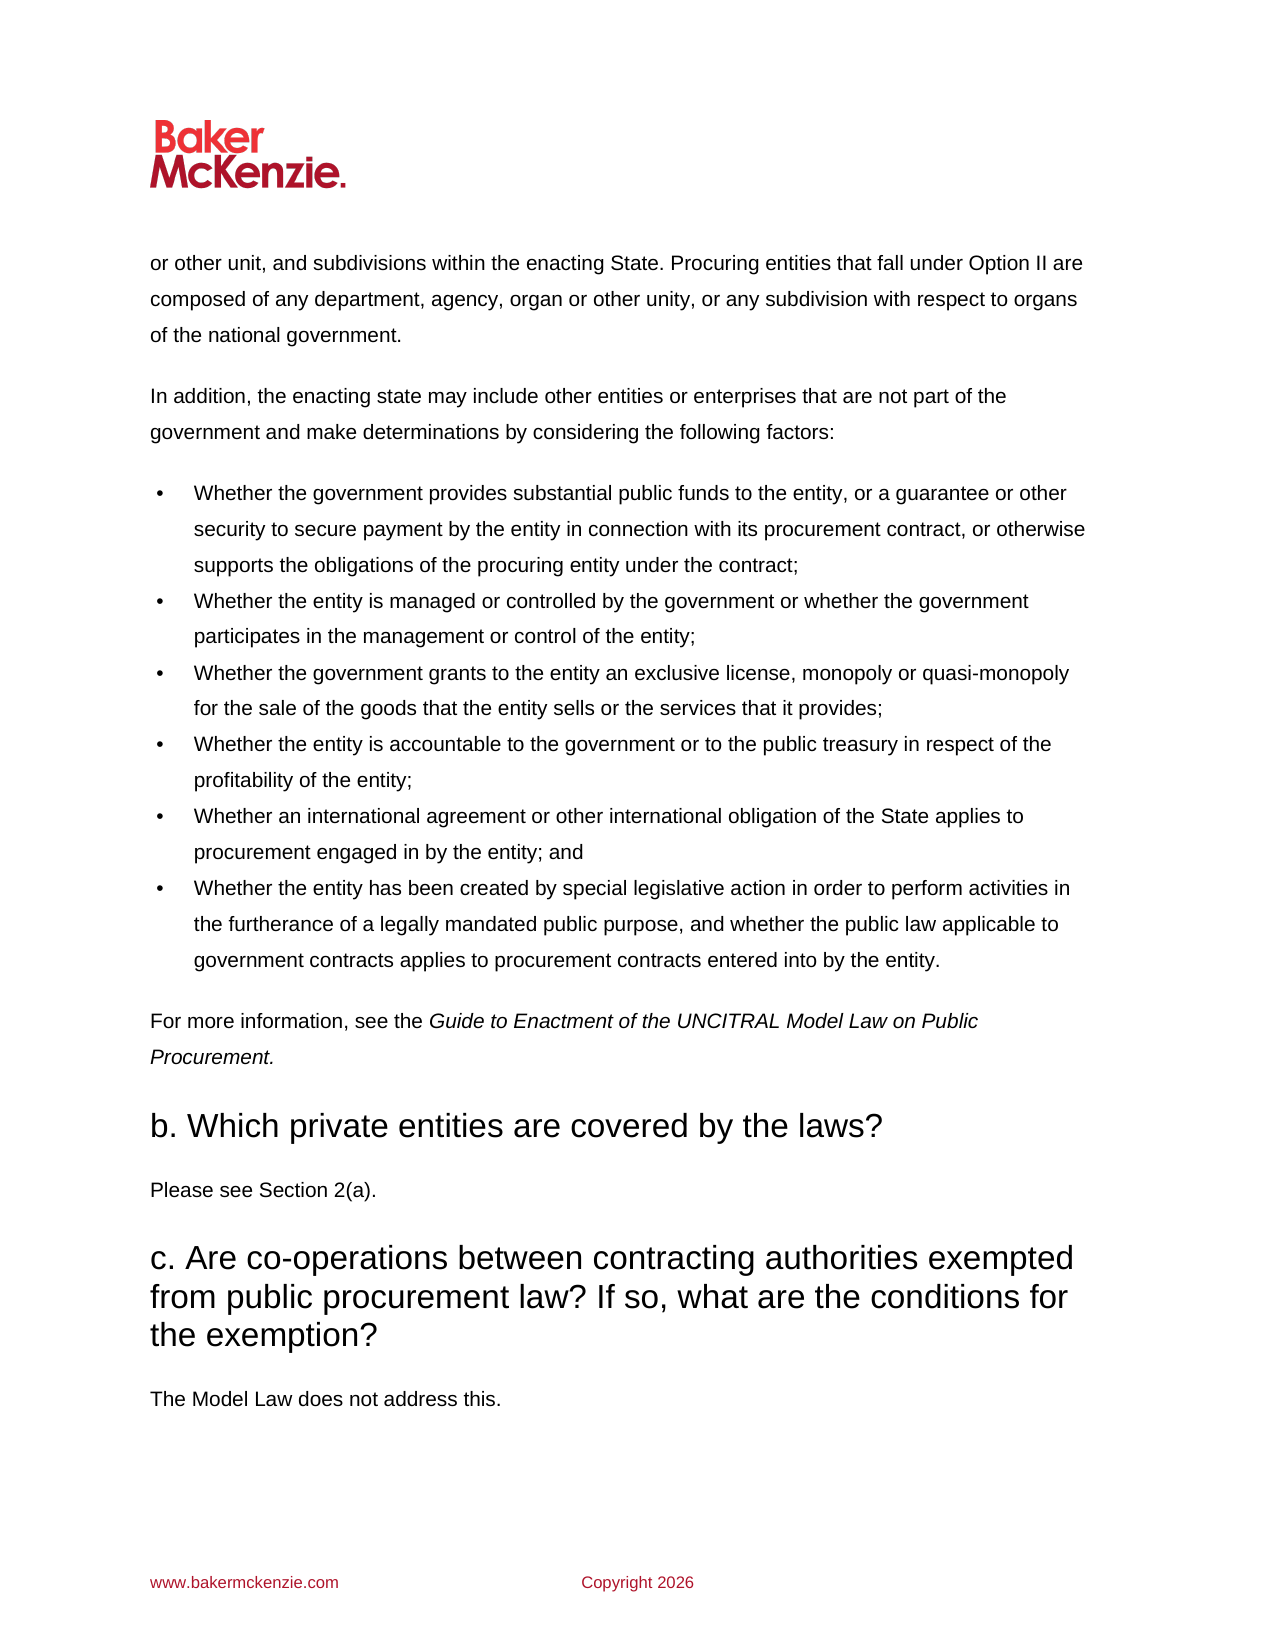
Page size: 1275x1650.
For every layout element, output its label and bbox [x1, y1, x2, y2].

picture [150, 120, 346, 189]
